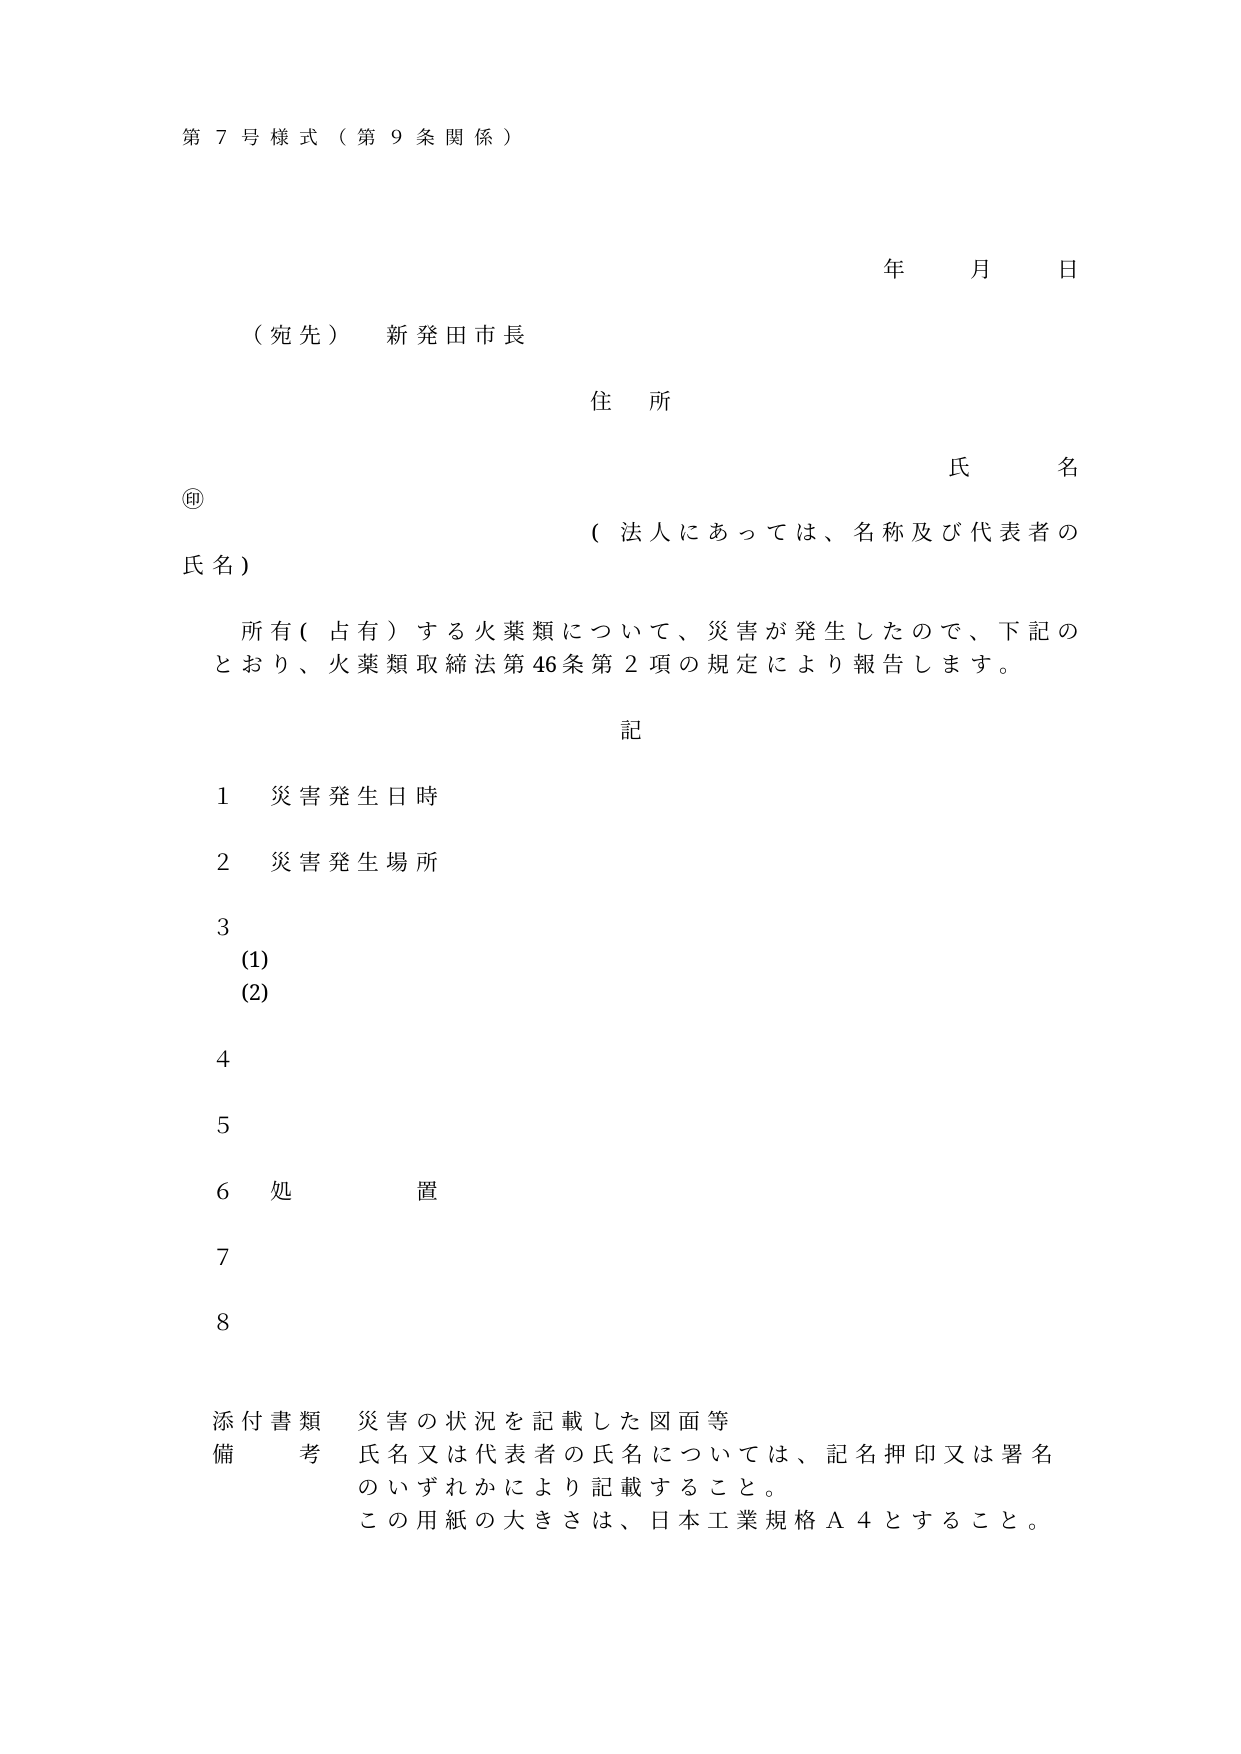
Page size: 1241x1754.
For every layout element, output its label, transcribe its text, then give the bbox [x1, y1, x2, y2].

text (1) [183, 943, 1087, 976]
text ２ 災害発生場所 [183, 844, 1087, 877]
text ５ [183, 1107, 1087, 1140]
text 住 所 [183, 383, 1087, 416]
text 所有(占有）する火薬類について、災害が発生したので、下記のとおり、火薬類取締法第46条第２項の規定により報告します。 [183, 614, 1087, 679]
text １ 災害発生日時 [183, 778, 1087, 811]
text 第７号様式（第９条関係） [183, 120, 1087, 153]
text ４ [183, 1042, 1087, 1074]
text この用紙の大きさは、日本工業規格Ａ４とすること。 [261, 1502, 1061, 1535]
text ３ [183, 910, 1087, 943]
text ７ [183, 1239, 1087, 1272]
text 備 考 氏名又は代表者の氏名については、記名押印又は署名のいずれかにより記載すること。 [183, 1437, 1061, 1502]
text 氏 名 ㊞ [183, 449, 1087, 515]
text 添付書類 災害の状況を記載した図面等 [183, 1404, 1087, 1437]
text (2) [183, 976, 1087, 1009]
text ８ [183, 1305, 1087, 1338]
text 記 [183, 712, 1087, 745]
text （宛先） 新発田市長 [183, 317, 1087, 350]
text (法人にあっては、名称及び代表者の氏名) [183, 515, 1087, 581]
text ６ 処 置 [183, 1173, 1087, 1206]
text 年 月 日 [183, 252, 1087, 284]
